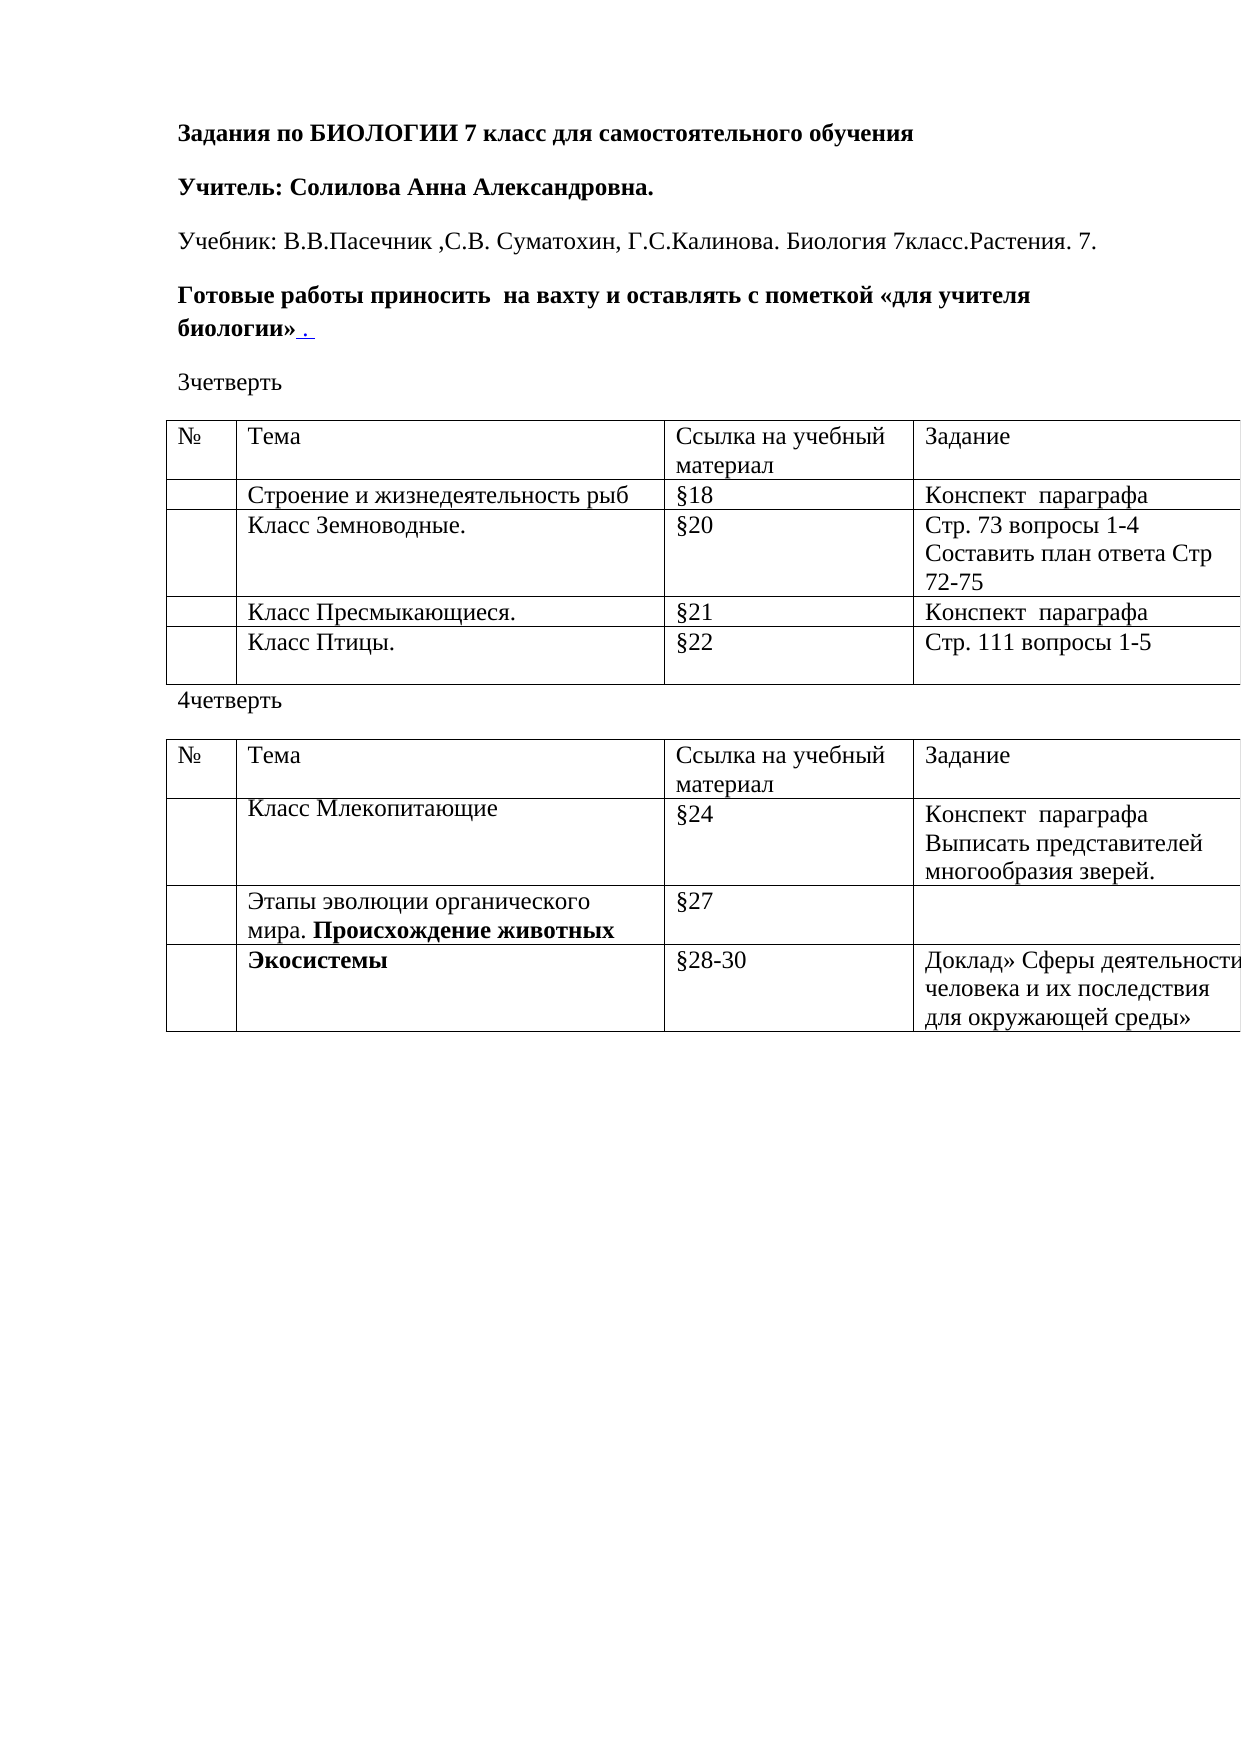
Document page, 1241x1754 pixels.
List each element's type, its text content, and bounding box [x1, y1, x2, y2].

table_cell Класс Птицы. [237, 627, 664, 684]
table_cell Стр. 111 вопросы 1-5 [914, 627, 1240, 684]
table_header № [167, 421, 236, 479]
text 3четверть [177, 367, 1152, 395]
text Учитель: Солилова Анна Александровна. [177, 172, 1152, 201]
table_cell Конспект параграфа [914, 597, 1240, 626]
table_cell §22 [665, 627, 913, 684]
table_header Тема [237, 421, 664, 479]
table_cell [914, 886, 1240, 944]
table_header № [167, 740, 236, 798]
table_cell Доклад» Сферы деятельности человека и их последствия для окружающей среды» [914, 945, 1240, 1031]
text Задания по БИОЛОГИИ 7 класс для самостоятельного обучения [177, 118, 1152, 147]
table_cell §24 [665, 799, 913, 885]
table_cell §21 [665, 597, 913, 626]
table_cell §27 [665, 886, 913, 944]
table_cell [167, 627, 236, 684]
table_cell §20 [665, 510, 913, 596]
table_header Задание [914, 421, 1240, 479]
table_header Задание [914, 740, 1240, 798]
table_cell Строение и жизнедеятельность рыб [237, 480, 664, 509]
table_cell [167, 886, 236, 944]
table_cell [167, 480, 236, 509]
table_cell Конспект параграфа Выписать представителей многообразия зверей. [914, 799, 1240, 885]
table_header Тема [237, 740, 664, 798]
table_header Ссылка на учебный материал [665, 421, 913, 479]
table_cell [167, 799, 236, 885]
table_cell Конспект параграфа [914, 480, 1240, 509]
text 4четверть [177, 685, 1152, 714]
table_cell [167, 945, 236, 1031]
table_cell Экосистемы [237, 945, 664, 1031]
text Учебник: В.В.Пасечник ,С.В. Суматохин, Г.С.Калинова. Биология 7класс.Растения. 7. [177, 226, 1152, 254]
table_cell Класс Млекопитающие [237, 799, 664, 885]
table_cell §28-30 [665, 945, 913, 1031]
table_header Ссылка на учебный материал [665, 740, 913, 798]
table_cell Этапы эволюции органического мира. Происхождение животных [237, 886, 664, 944]
table_cell §18 [665, 480, 913, 509]
table_cell [167, 597, 236, 626]
table_cell Класс Земноводные. [237, 510, 664, 596]
table_cell [167, 510, 236, 596]
table_cell Стр. 73 вопросы 1-4 Составить план ответа Стр 72-75 [914, 510, 1240, 596]
table_cell Класс Пресмыкающиеся. [237, 597, 664, 626]
text Готовые работы приносить на вахту и оставлять с пометкой «для учителя биологии» . [177, 280, 1152, 341]
